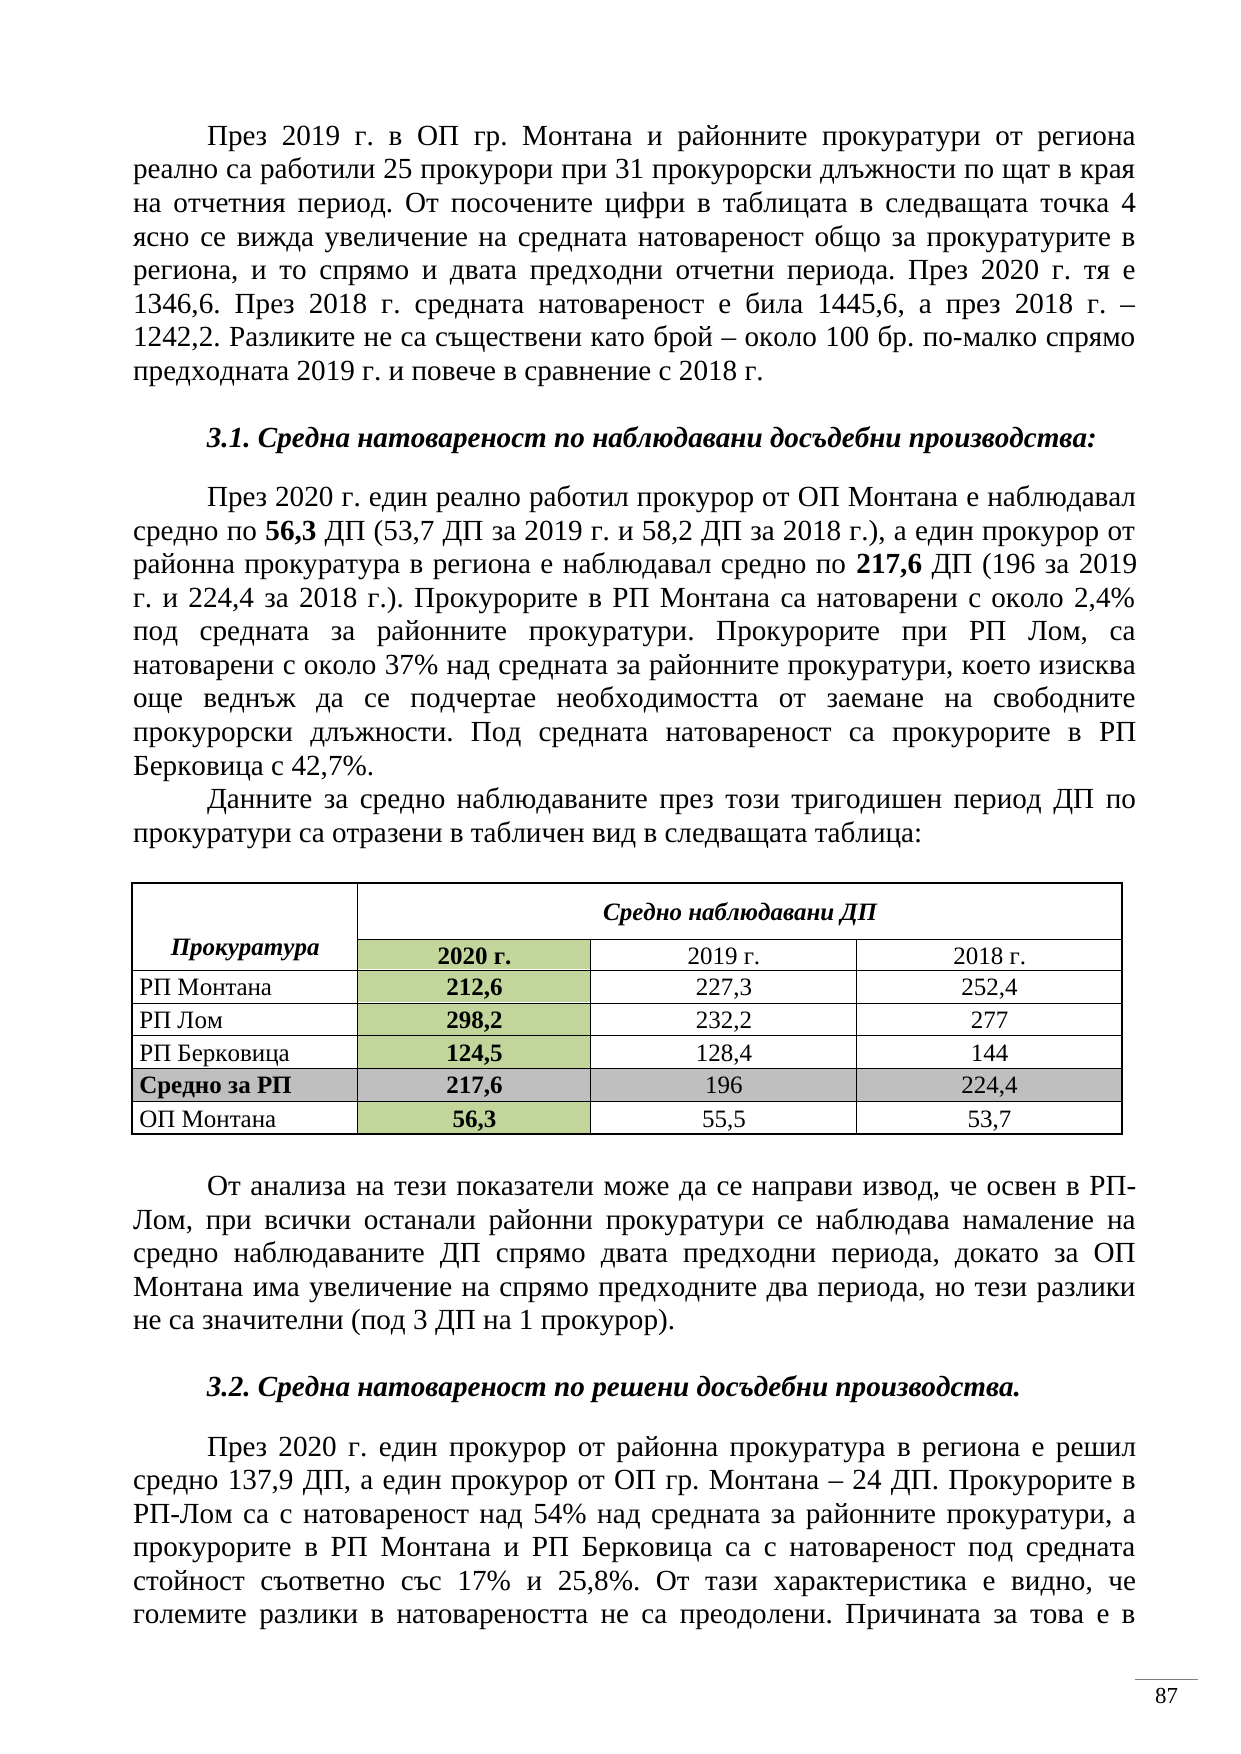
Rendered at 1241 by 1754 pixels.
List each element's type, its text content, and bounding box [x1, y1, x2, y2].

table_cell РП Берковица [133, 1036, 357, 1068]
table_cell 252,4 [857, 971, 1121, 1002]
table_cell 217,6 [358, 1069, 590, 1101]
table_cell РП Лом [133, 1004, 357, 1035]
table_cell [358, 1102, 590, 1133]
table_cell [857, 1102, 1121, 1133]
table_cell ОП Монтана [133, 1102, 357, 1133]
table_cell 2020 г. [358, 940, 590, 969]
table_cell 124,5 [358, 1036, 590, 1068]
table_cell 144 [857, 1036, 1121, 1068]
text 3.2. Средна натовареност по решени досъдебни производства. [133, 1369, 1137, 1403]
table_cell 277 [857, 1004, 1121, 1035]
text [133, 1429, 1137, 1630]
text През 2020 г. един реално работил прокурор от ОП Монтана е наблюдавал средно по 56,3 ДП (53,7 ДП за 2019 г. и 58,2 ДП за 2018 г.), а един прокурор от районна прокуратура в региона е наблюдавал средно по 217,6 ДП (196 за 2019 г. и 224,4 за 2018 г.). Прокурорите в РП Монтана са натоварени с около 2,4% под средната за районните прокуратури. Прокурорите при РП Лом, са натоварени с около 37% над средната за районните прокуратури, което изисква още веднъж да се подчертае необходимостта от заемане на свободните прокурорски длъжности. Под средната натовареност са прокурорите в РП Берковица с 42,7%. [133, 479, 1137, 781]
text Данните за средно наблюдаваните през този тригодишен период ДП по прокуратури са отразени в табличен вид в следващата таблица: [133, 781, 1137, 848]
table_cell 212,6 [358, 971, 590, 1002]
text През 2019 г. в ОП гр. Монтана и районните прокуратури от региона реално са работили 25 прокурори при 31 прокурорски длъжности по щат в края на отчетния период. От посочените цифри в таблицата в следващата точка 4 ясно се вижда увеличение на средната натовареност общо за прокуратурите в региона, и то спрямо и двата предходни отчетни периода. През 2020 г. тя е 1346,6. През 2018 г. средната натовареност е била 1445,6, а през 2018 г. – 1242,2. Разликите не са съществени като брой – около 100 бр. по-малко спрямо предходната 2019 г. и повече в сравнение с 2018 г. [133, 118, 1137, 386]
text 3.1. Средна натовареност по наблюдавани досъдебни производства: [133, 420, 1137, 453]
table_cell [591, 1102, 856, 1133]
table_cell 224,4 [857, 1069, 1121, 1101]
table_cell 2019 г. [591, 940, 856, 969]
table_header Средно наблюдавани ДП [358, 884, 1121, 939]
table_cell РП Монтана [133, 971, 357, 1002]
table_header Прокуратура [133, 884, 357, 969]
table_cell 128,4 [591, 1036, 856, 1068]
table_cell 298,2 [358, 1004, 590, 1035]
table_cell Средно за РП [133, 1069, 357, 1101]
table_cell 196 [591, 1069, 856, 1101]
table_cell 232,2 [591, 1004, 856, 1035]
table_cell 227,3 [591, 971, 856, 1002]
table_cell 2018 г. [857, 940, 1121, 969]
text От анализа на тези показатели може да се направи извод, че освен в РП-Лом, при всички останали районни прокуратури се наблюдава намаление на средно наблюдаваните ДП спрямо двата предходни периода, докато за ОП Монтана има увеличение на спрямо предходните два периода, но тези разлики не са значителни (под 3 ДП на 1 прокурор). [133, 1168, 1137, 1336]
